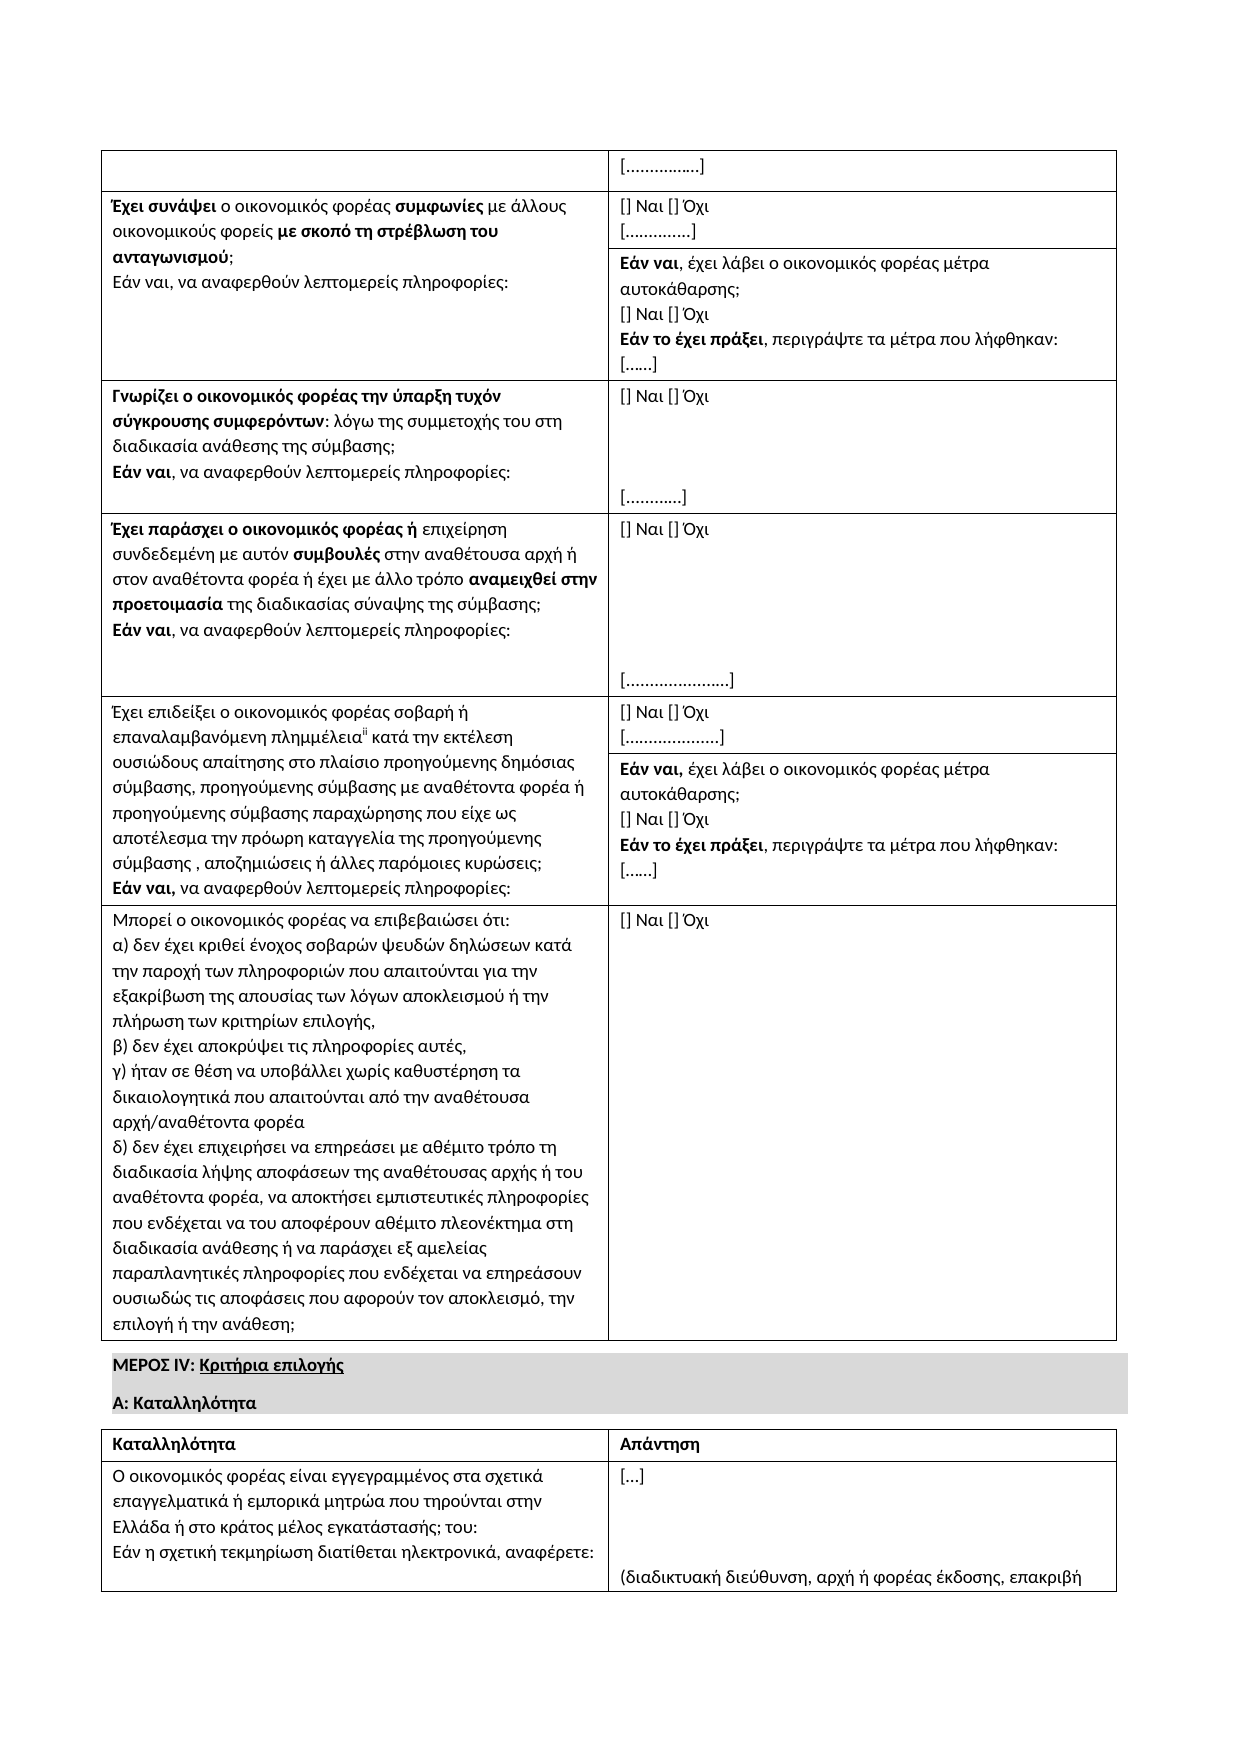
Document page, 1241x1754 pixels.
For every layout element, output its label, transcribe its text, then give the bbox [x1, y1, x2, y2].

table_cell [] Ναι [] Όχι [.........…] [609, 381, 1116, 513]
table_cell Εάν ναι, έχει λάβει ο οικονομικός φορέας μέτρα αυτοκάθαρσης; [] Ναι [] Όχι Εάν το έχει πράξει, περιγράψτε τα μέτρα που λήφθηκαν: [……] [609, 249, 1116, 380]
table_cell [] Ναι [] Όχι [609, 906, 1116, 1340]
table_header Καταλληλότητα [102, 1430, 608, 1461]
table_cell Έχει παράσχει ο οικονομικός φορέας ή επιχείρηση συνδεδεμένη με αυτόν συμβουλές στην αναθέτουσα αρχή ή στον αναθέτοντα φορέα ή έχει με άλλο τρόπο αναμειχθεί στην προετοιμασία της διαδικασίας σύναψης της σύμβασης; Εάν ναι, να αναφερθούν λεπτομερείς πληροφορίες: [102, 514, 608, 696]
table_cell [] Ναι [] Όχι [...................…] [609, 514, 1116, 696]
text ΜΕΡΟΣ ΙV: Κριτήρια επιλογής [112, 1353, 1128, 1376]
text Α: Καταλληλότητα [112, 1391, 1128, 1414]
table_cell Γνωρίζει ο οικονομικός φορέας την ύπαρξη τυχόν σύγκρουσης συμφερόντων: λόγω της συμμετοχής του στη διαδικασία ανάθεσης της σύμβασης; Εάν ναι, να αναφερθούν λεπτομερείς πληροφορίες: [102, 381, 608, 513]
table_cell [102, 1462, 608, 1591]
table_header Απάντηση [609, 1430, 1116, 1461]
table_cell [] Ναι [] Όχι [….................] [609, 697, 1116, 753]
table_cell Εάν ναι, έχει λάβει ο οικονομικός φορέας μέτρα αυτοκάθαρσης; [] Ναι [] Όχι Εάν το έχει πράξει, περιγράψτε τα μέτρα που λήφθηκαν: [……] [609, 754, 1116, 904]
table_cell [] Ναι [] Όχι […...........] [609, 192, 1116, 248]
table_cell Έχει επιδείξει ο οικονομικός φορέας σοβαρή ή επαναλαμβανόμενη πλημμέλεια κατά την εκτέλεση ουσιώδους απαίτησης στο πλαίσιο προηγούμενης δημόσιας σύμβασης, προηγούμενης σύμβασης με αναθέτοντα φορέα ή προηγούμενης σύμβασης παραχώρησης που είχε ως αποτέλεσμα την πρόωρη καταγγελία της προηγούμενης σύμβασης , αποζημιώσεις ή άλλες παρόμοιες κυρώσεις; Εάν ναι, να αναφερθούν λεπτομερείς πληροφορίες: [102, 697, 608, 904]
table_cell Μπορεί ο οικονομικός φορέας να επιβεβαιώσει ότι: α) δεν έχει κριθεί ένοχος σοβαρών ψευδών δηλώσεων κατά την παροχή των πληροφοριών που απαιτούνται για την εξακρίβωση της απουσίας των λόγων αποκλεισμού ή την πλήρωση των κριτηρίων επιλογής, β) δεν έχει αποκρύψει τις πληροφορίες αυτές, γ) ήταν σε θέση να υποβάλλει χωρίς καθυστέρηση τα δικαιολογητικά που απαιτούνται από την αναθέτουσα αρχή/αναθέτοντα φορέα δ) δεν έχει επιχειρήσει να επηρεάσει με αθέμιτο τρόπο τη διαδικασία λήψης αποφάσεων της αναθέτουσας αρχής ή του αναθέτοντα φορέα, να αποκτήσει εμπιστευτικές πληροφορίες που ενδέχεται να του αποφέρουν αθέμιτο πλεονέκτημα στη διαδικασία ανάθεσης ή να παράσχει εξ αμελείας παραπλανητικές πληροφορίες που ενδέχεται να επηρεάσουν ουσιωδώς τις αποφάσεις που αφορούν τον αποκλεισμό, την επιλογή ή την ανάθεση; [102, 906, 608, 1340]
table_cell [609, 1462, 1116, 1591]
table_cell Έχει συνάψει ο οικονομικός φορέας συμφωνίες με άλλους οικονομικούς φορείς με σκοπό τη στρέβλωση του ανταγωνισμού; Εάν ναι, να αναφερθούν λεπτομερείς πληροφορίες: [102, 192, 608, 380]
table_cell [609, 151, 1116, 191]
